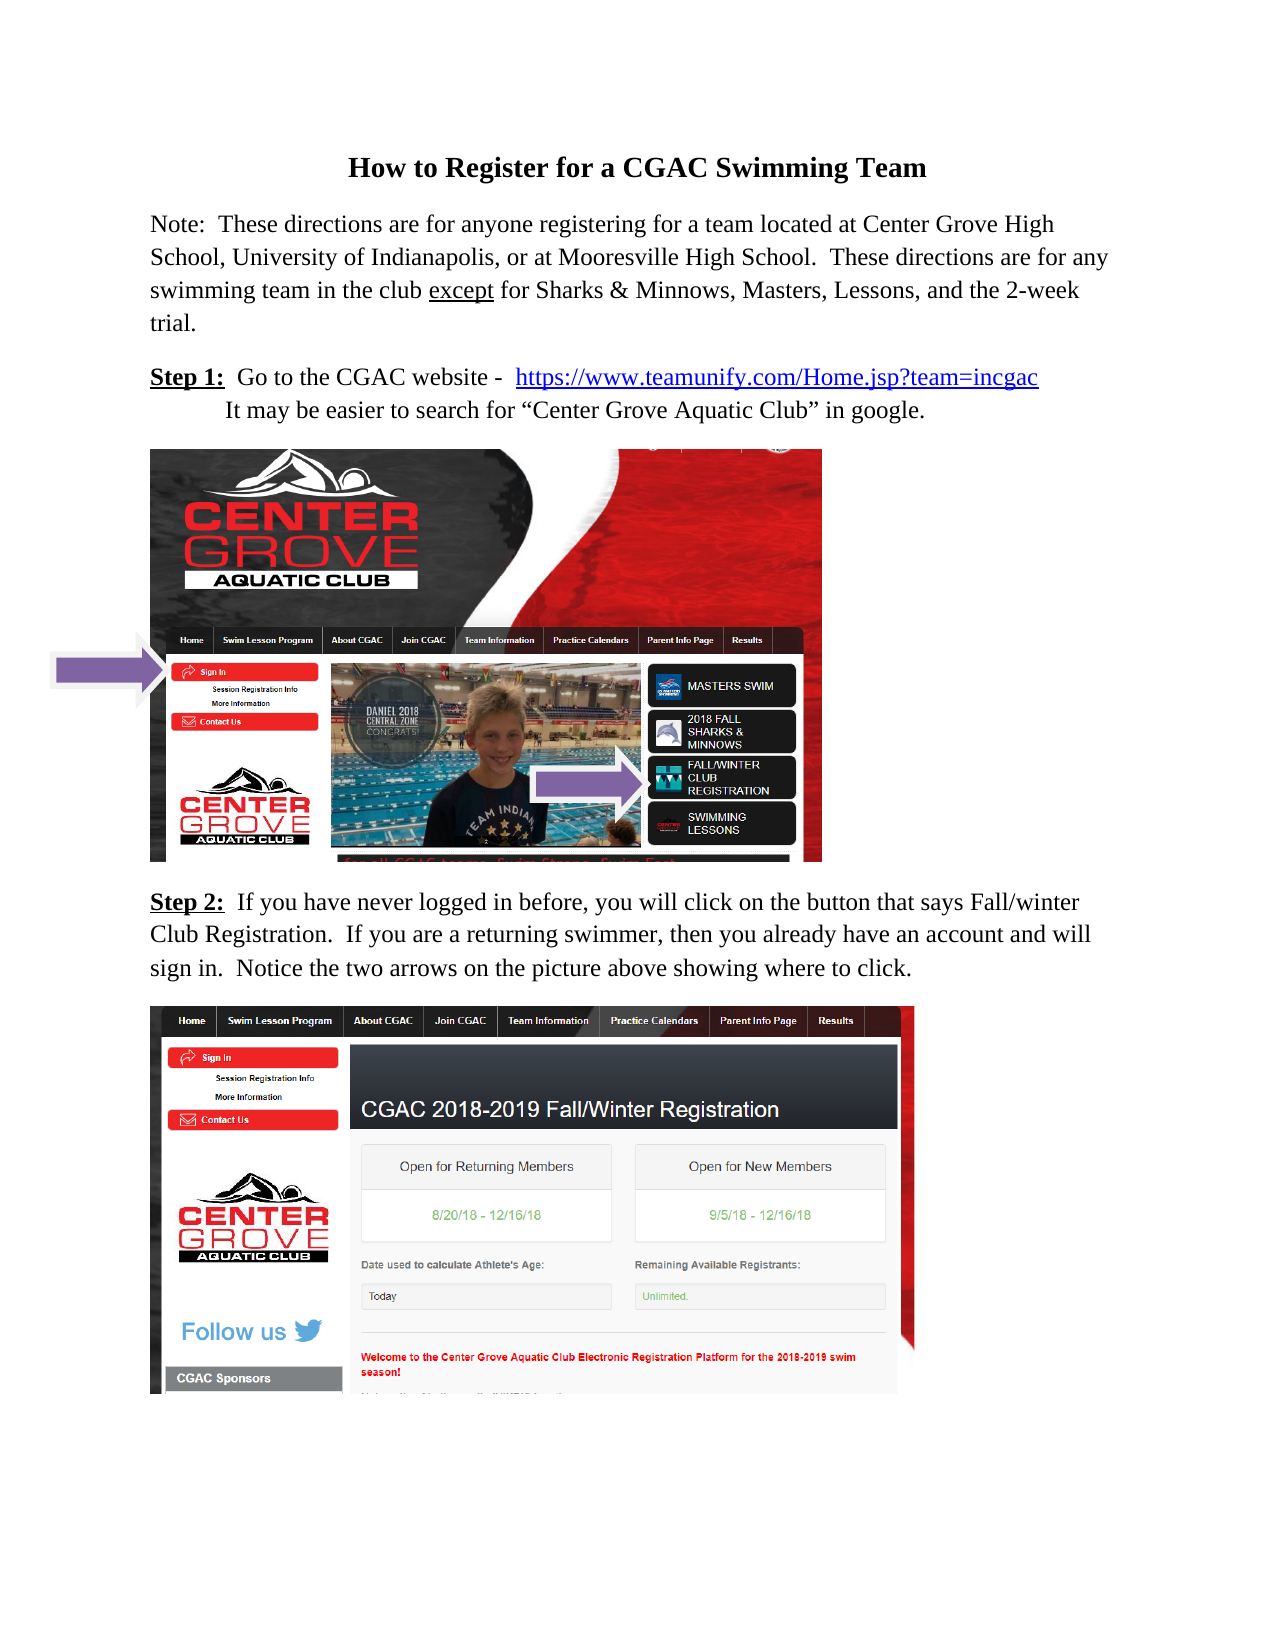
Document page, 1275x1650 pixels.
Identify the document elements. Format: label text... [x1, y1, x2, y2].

picture [150, 449, 822, 862]
text Step 1: Go to the CGAC website - https://www.teamunify.com/Home.jsp?team=incgac It may be easier to search for “Center Grove Aquatic Club” in google. [150, 362, 1125, 424]
text How to Register for a CGAC Swimming Team [150, 150, 1125, 183]
text Step 2: If you have never logged in before, you will click on the button that says Fall/winter Club Registration. If you are a returning swimmer, then you already have an account and will sign in. Notice the two arrows on the picture above showing where to click. [150, 887, 1125, 981]
picture [150, 1006, 915, 1394]
text Note: These directions are for anyone registering for a team located at Center Grove High School, University of Indianapolis, or at Mooresville High School. These directions are for any swimming team in the club except for Sharks & Minnows, Masters, Lessons, and the 2-week trial. [150, 209, 1125, 337]
